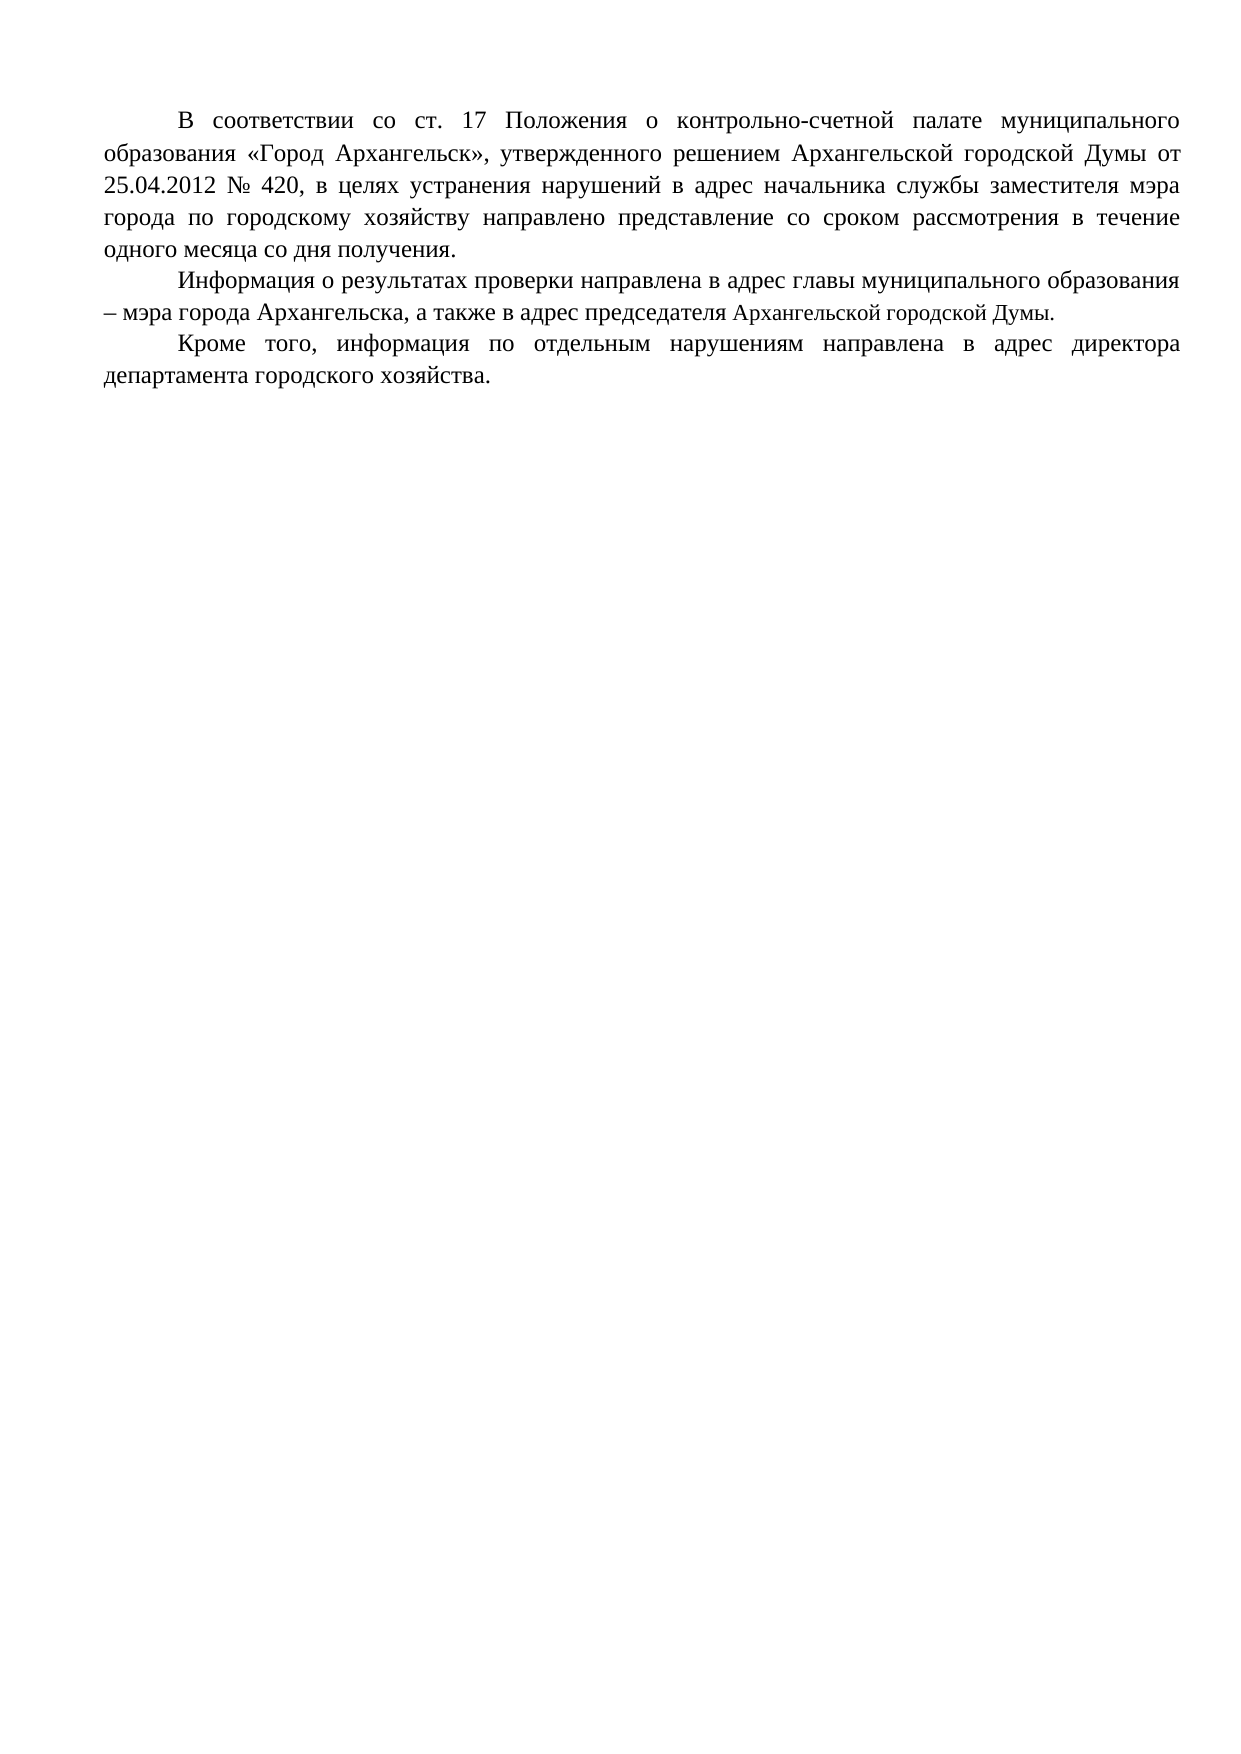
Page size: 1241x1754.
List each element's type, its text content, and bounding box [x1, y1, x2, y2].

text В соответствии со ст. 17 Положения о контрольно-счетной палате муниципального образования «Город Архангельск», утвержденного решением Архангельской городской Думы от 25.04.2012 № 420, в целях устранения нарушений в адрес начальника службы заместителя мэра города по городскому хозяйству направлено представление со сроком рассмотрения в течение одного месяца со дня получения. [103, 105, 1181, 262]
text Информация о результатах проверки направлена в адрес главы муниципального образования – мэра города Архангельска, а также в адрес председателя Архангельской городской Думы. [103, 265, 1181, 326]
text Кроме того, информация по отдельным нарушениям направлена в адрес директора департамента городского хозяйства. [103, 328, 1181, 389]
